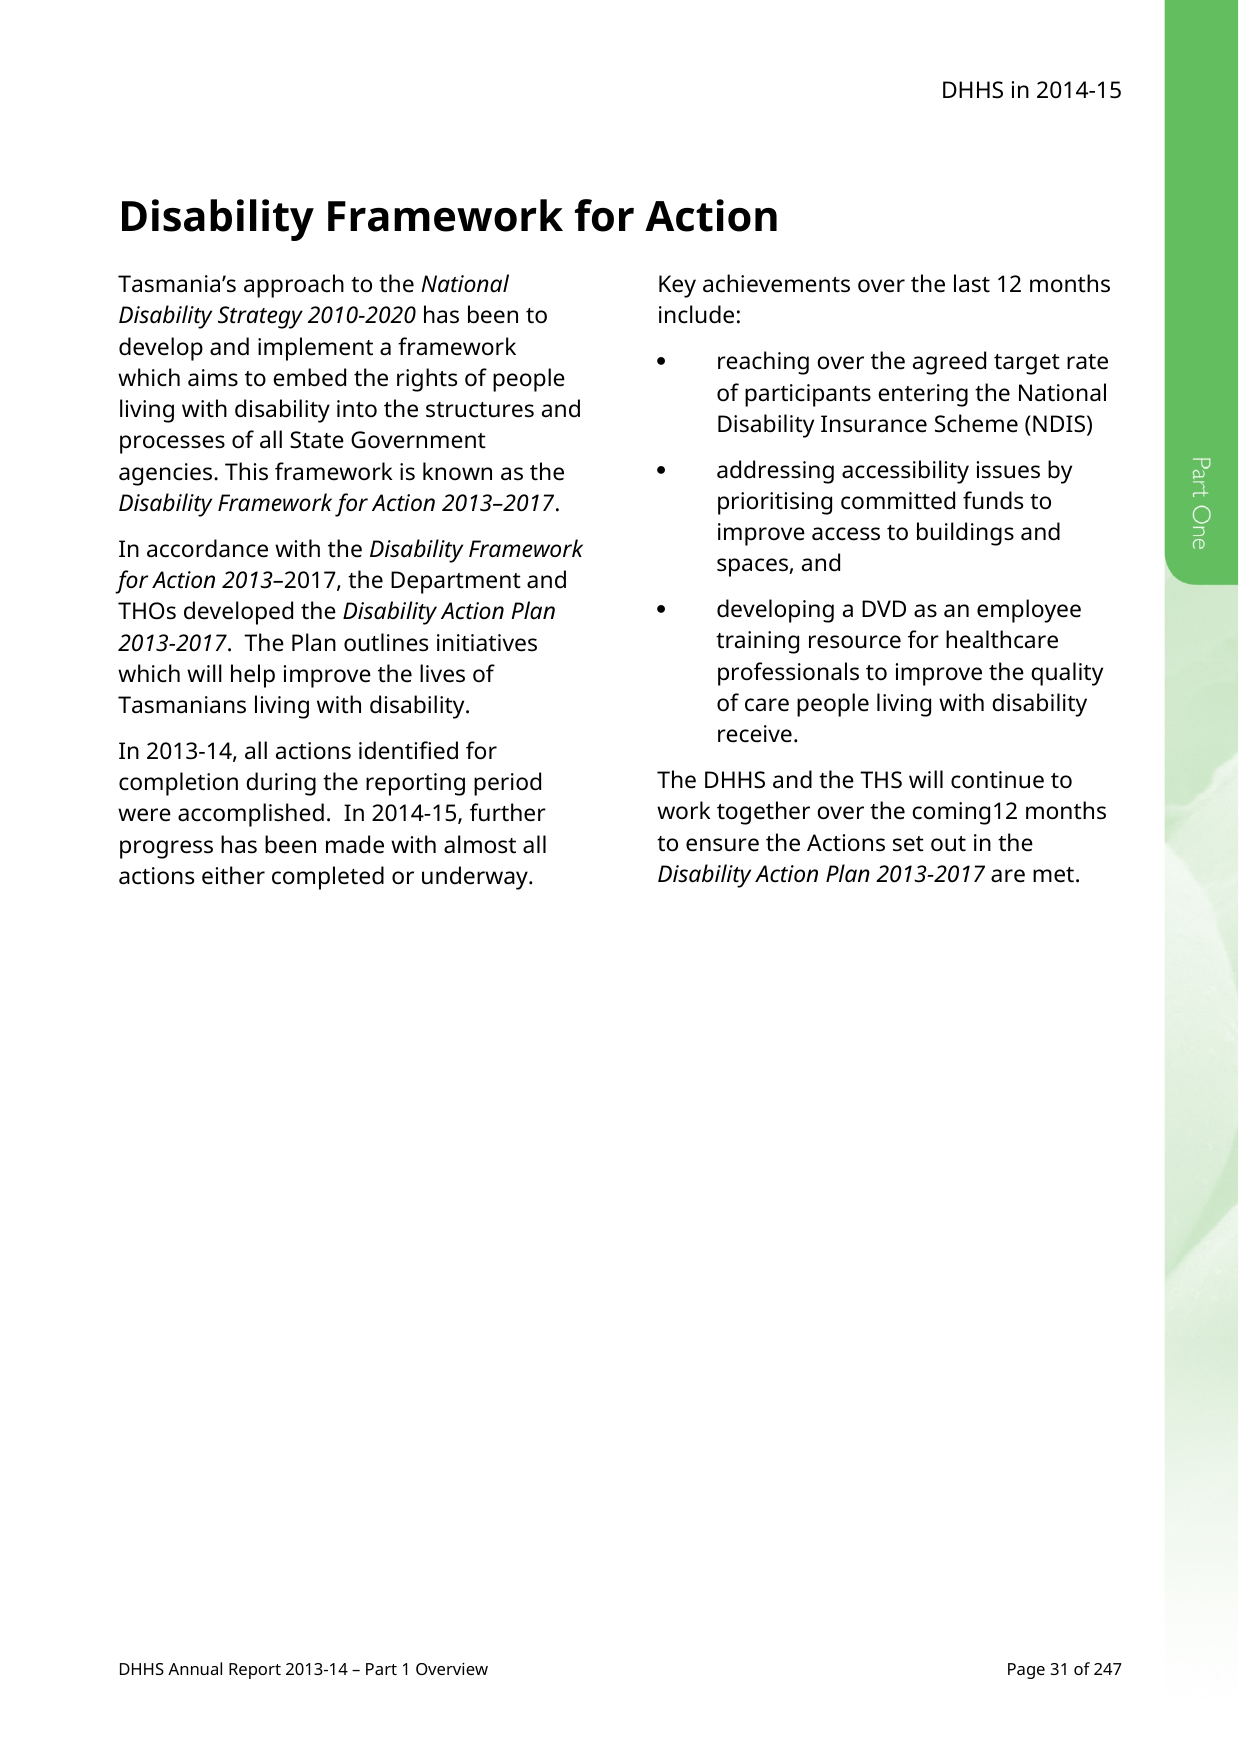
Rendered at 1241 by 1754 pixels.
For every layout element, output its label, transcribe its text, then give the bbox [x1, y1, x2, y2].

subtitle Disability Framework for Action [118, 186, 1122, 243]
list reaching over the agreed target rate of participants entering the National Disability Insurance Scheme (NDIS) [657, 345, 1122, 439]
text Key achievements over the last 12 months include: [657, 268, 1122, 331]
text The DHHS and the THS will continue to work together over the coming12 months to ensure the Actions set out in the Disability Action Plan 2013-2017 are met. [657, 764, 1122, 889]
list addressing accessibility issues by prioritising committed funds to improve access to buildings and spaces, and [657, 453, 1122, 578]
list developing a DVD as an employee training resource for healthcare professionals to improve the quality of care people living with disability receive. [657, 593, 1122, 749]
text In 2013-14, all actions identified for completion during the reporting period were accomplished. In 2014-15, further progress has been made with almost all actions either completed or underway. [118, 735, 583, 891]
text In accordance with the Disability Framework for Action 2013–2017, the Department and THOs developed the Disability Action Plan 2013-2017. The Plan outlines initiatives which will help improve the lives of Tasmanians living with disability. [118, 533, 583, 720]
picture [1164, 0, 1239, 1754]
text Tasmania’s approach to the National Disability Strategy 2010-2020 has been to develop and implement a framework which aims to embed the rights of people living with disability into the structures and processes of all State Government agencies. This framework is known as the Disability Framework for Action 2013–2017. [118, 268, 583, 518]
